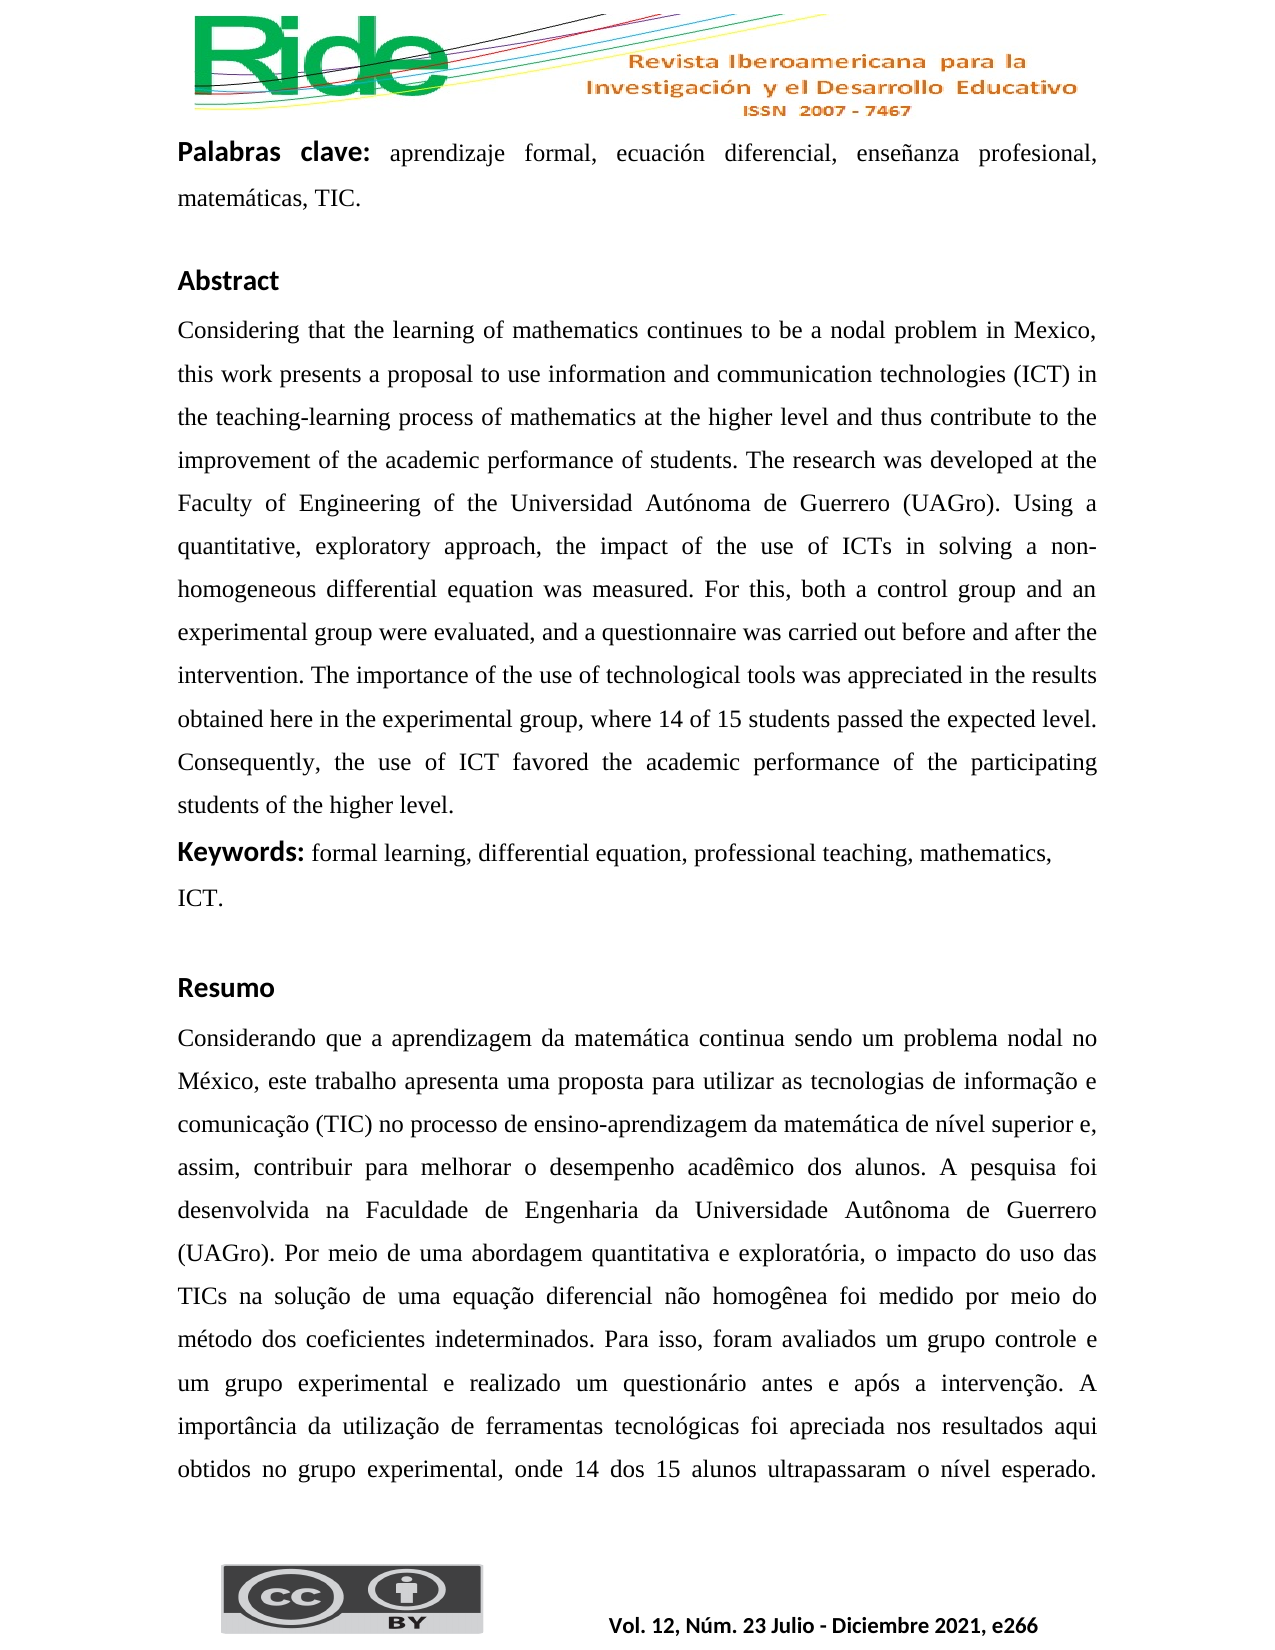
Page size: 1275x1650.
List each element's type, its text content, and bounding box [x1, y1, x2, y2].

text Abstract [177, 262, 1098, 298]
text Considering that the learning of mathematics continues to be a nodal problem in Mexico, this work presents a proposal to use information and communication technologies (ICT) in the teaching-learning process of mathematics at the higher level and thus contribute to the improvement of the academic performance of students. The research was developed at the Faculty of Engineering of the Universidad Autónoma de Guerrero (UAGro). Using a quantitative, exploratory approach, the impact of the use of ICTs in solving a non-homogeneous differential equation was measured. For this, both a control group and an experimental group were evaluated, and a questionnaire was carried out before and after the intervention. The importance of the use of technological tools was appreciated in the results obtained here in the experimental group, where 14 of 15 students passed the expected level. Consequently, the use of ICT favored the academic performance of the participating students of the higher level. [177, 316, 1098, 819]
text Keywords: formal learning, differential equation, professional teaching, mathematics, ICT. [177, 833, 1098, 912]
text Palabras clave: aprendizaje formal, ecuación diferencial, enseñanza profesional, matemáticas, TIC. [177, 133, 1098, 212]
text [177, 1023, 1098, 1483]
picture [221, 1564, 484, 1634]
text Resumo [177, 969, 1098, 1005]
picture [194, 14, 1081, 119]
